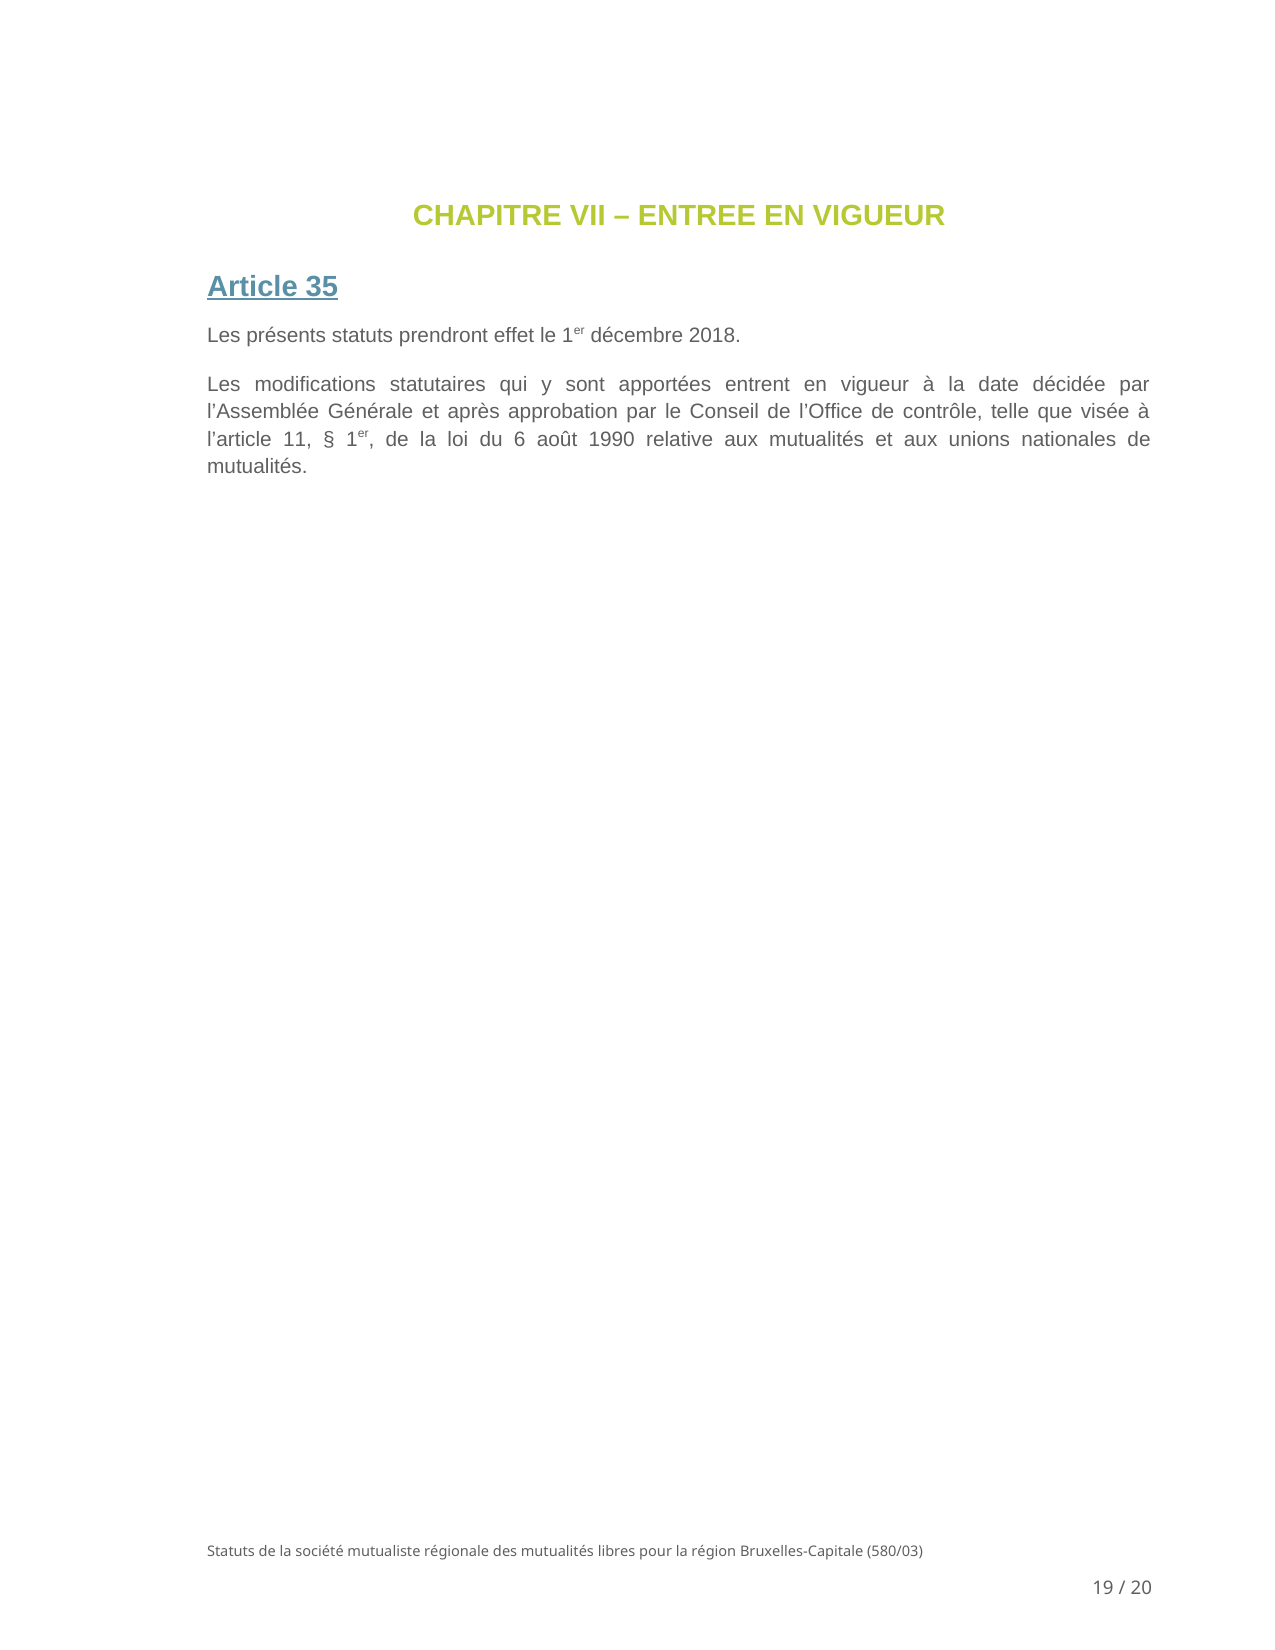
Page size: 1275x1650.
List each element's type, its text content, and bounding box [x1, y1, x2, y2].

text Les modifications statutaires qui y sont apportées entrent en vigueur à la date décidée par l’Assemblée Générale et après approbation par le Conseil de l’Office de contrôle, telle que visée à l’article 11, § 1er, de la loi du 6 août 1990 relative aux mutualités et aux unions nationales de mutualités. [207, 371, 1152, 478]
text Les présents statuts prendront effet le 1er décembre 2018. [207, 323, 1152, 347]
subtitle CHAPITRE VII – entree en vigueur [207, 198, 1152, 231]
subtitle Article 35 [207, 269, 1152, 302]
